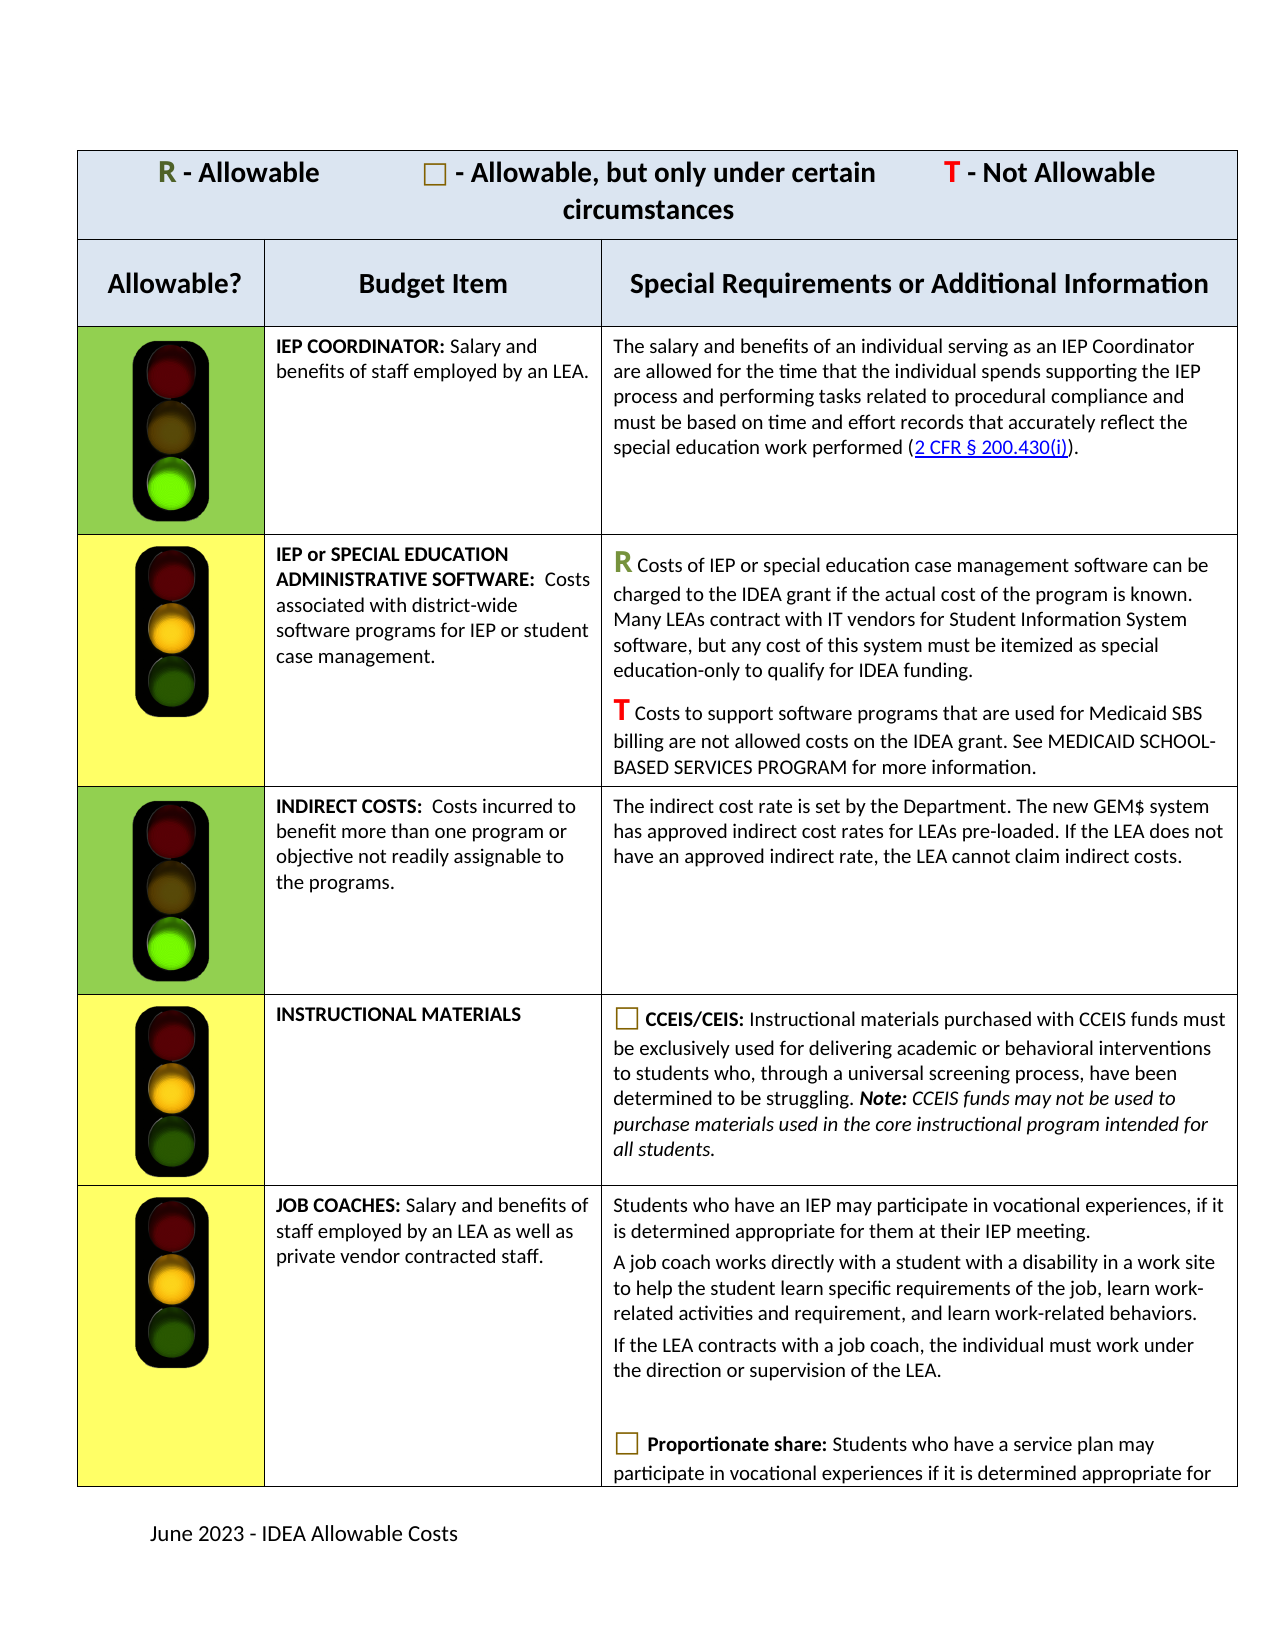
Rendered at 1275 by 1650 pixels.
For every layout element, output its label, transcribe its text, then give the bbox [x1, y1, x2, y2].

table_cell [602, 1186, 1237, 1486]
picture [130, 1192, 213, 1370]
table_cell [265, 1186, 601, 1486]
table_cell R Costs of IEP or special education case management software can be charged to the IDEA grant if the actual cost of the program is known. Many LEAs contract with IT vendors for Student Information System software, but any cost of this system must be itemized as special education-only to qualify for IDEA funding. T Costs to support software programs that are used for Medicaid SBS billing are not allowed costs on the IDEA grant. See MEDICAID SCHOOL-BASED SERVICES PROGRAM for more information. [602, 535, 1237, 786]
table_cell INSTRUCTIONAL MATERIALS [265, 995, 601, 1185]
table_cell [78, 535, 264, 786]
table_cell [78, 995, 264, 1185]
table_cell □ CCEIS/CEIS: Instructional materials purchased with CCEIS funds must be exclusively used for delivering academic or behavioral interventions to students who, through a universal screening process, have been determined to be struggling. Note: CCEIS funds may not be used to purchase materials used in the core instructional program intended for all students. [602, 995, 1237, 1185]
table_cell IEP or SPECIAL EDUCATION ADMINISTRATIVE SOFTWARE: Costs associated with district-wide software programs for IEP or student case management. [265, 535, 601, 786]
table_cell The salary and benefits of an individual serving as an IEP Coordinator are allowed for the time that the individual spends supporting the IEP process and performing tasks related to procedural compliance and must be based on time and effort records that accurately reflect the special education work performed (2 CFR § 200.430(i)). [602, 327, 1237, 534]
table_cell [78, 1186, 264, 1486]
table_cell [78, 327, 264, 534]
picture [127, 332, 215, 528]
picture [127, 792, 215, 988]
table_cell [78, 787, 264, 994]
picture [130, 1001, 213, 1179]
table_cell The indirect cost rate is set by the Department. The new GEM$ system has approved indirect cost rates for LEAs pre-loaded. If the LEA does not have an approved indirect rate, the LEA cannot claim indirect costs. [602, 787, 1237, 994]
table_cell Allowable? [78, 240, 264, 326]
table_cell Budget Item [265, 240, 601, 326]
table_header [78, 151, 1237, 239]
picture [130, 541, 213, 719]
table_cell Special Requirements or Additional Information [602, 240, 1237, 326]
table_cell INDIRECT COSTS: Costs incurred to benefit more than one program or objective not readily assignable to the programs. [265, 787, 601, 994]
table_cell IEP COORDINATOR: Salary and benefits of staff employed by an LEA. [265, 327, 601, 534]
